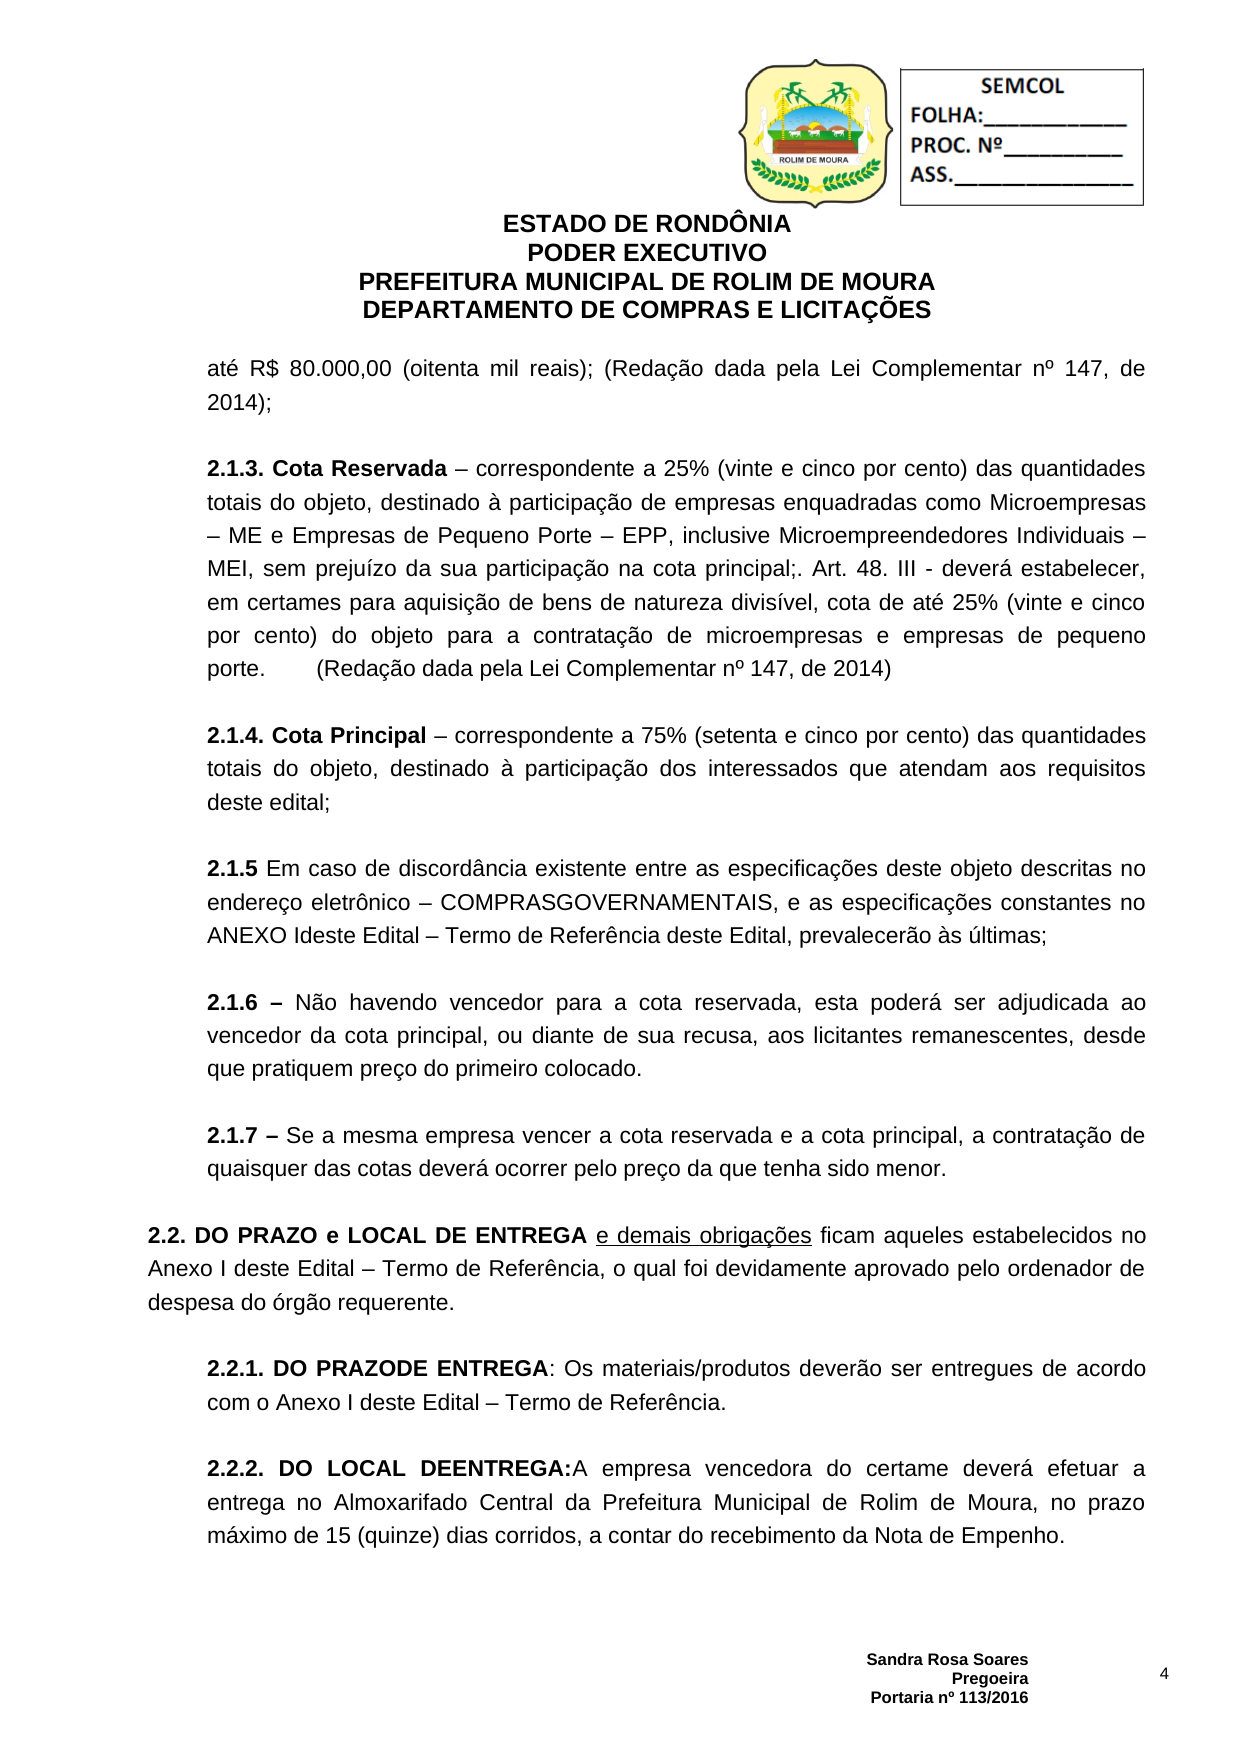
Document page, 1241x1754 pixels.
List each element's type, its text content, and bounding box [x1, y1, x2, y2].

text 2.1.6 – Não havendo vencedor para a cota reservada, esta poderá ser adjudicada ao vencedor da cota principal, ou diante de sua recusa, aos licitantes remanescentes, desde que pratiquem preço do primeiro colocado. [207, 981, 1146, 1081]
text 2.1.4. Cota Principal – correspondente a 75% (setenta e cinco por cento) das quantidades totais do objeto, destinado à participação dos interessados que atendam aos requisitos deste edital; [207, 715, 1146, 815]
text 2.1.7 – Se a mesma empresa vencer a cota reservada e a cota principal, a contratação de quaisquer das cotas deverá ocorrer pelo preço da que tenha sido menor. [207, 1115, 1146, 1181]
text 2.2.2. DO LOCAL DEENTREGA:A empresa vencedora do certame deverá efetuar a entrega no Almoxarifado Central da Prefeitura Municipal de Rolim de Moura, no prazo máximo de 15 (quinze) dias corridos, a contar do recebimento da Nota de Empenho. [207, 1448, 1146, 1548]
text 2.1.5 Em caso de discordância existente entre as especificações deste objeto descritas no endereço eletrônico – COMPRASGOVERNAMENTAIS, e as especificações constantes no ANEXO Ideste Edital – Termo de Referência deste Edital, prevalecerão às últimas; [207, 848, 1146, 948]
picture [737, 59, 894, 209]
text 2.1.3. Cota Reservada – correspondente a 25% (vinte e cinco por cento) das quantidades totais do objeto, destinado à participação de empresas enquadradas como Microempresas – ME e Empresas de Pequeno Porte – EPP, inclusive Microempreendedores Individuais – MEI, sem prejuízo da sua participação na cota principal;. Art. 48. III - deverá estabelecer, em certames para aquisição de bens de natureza divisível, cota de até 25% (vinte e cinco por cento) do objeto para a contratação de microempresas e empresas de pequeno porte. (Redação dada pela Lei Complementar nº 147, de 2014) [207, 448, 1146, 681]
text 2.2. DO PRAZO e LOCAL DE ENTREGA e demais obrigações ficam aqueles estabelecidos no Anexo I deste Edital – Termo de Referência, o qual foi devidamente aprovado pelo ordenador de despesa do órgão requerente. [148, 1215, 1146, 1315]
text 2.2.1. DO PRAZODE ENTREGA: Os materiais/produtos deverão ser entregues de acordo com o Anexo I deste Edital – Termo de Referência. [207, 1348, 1146, 1415]
